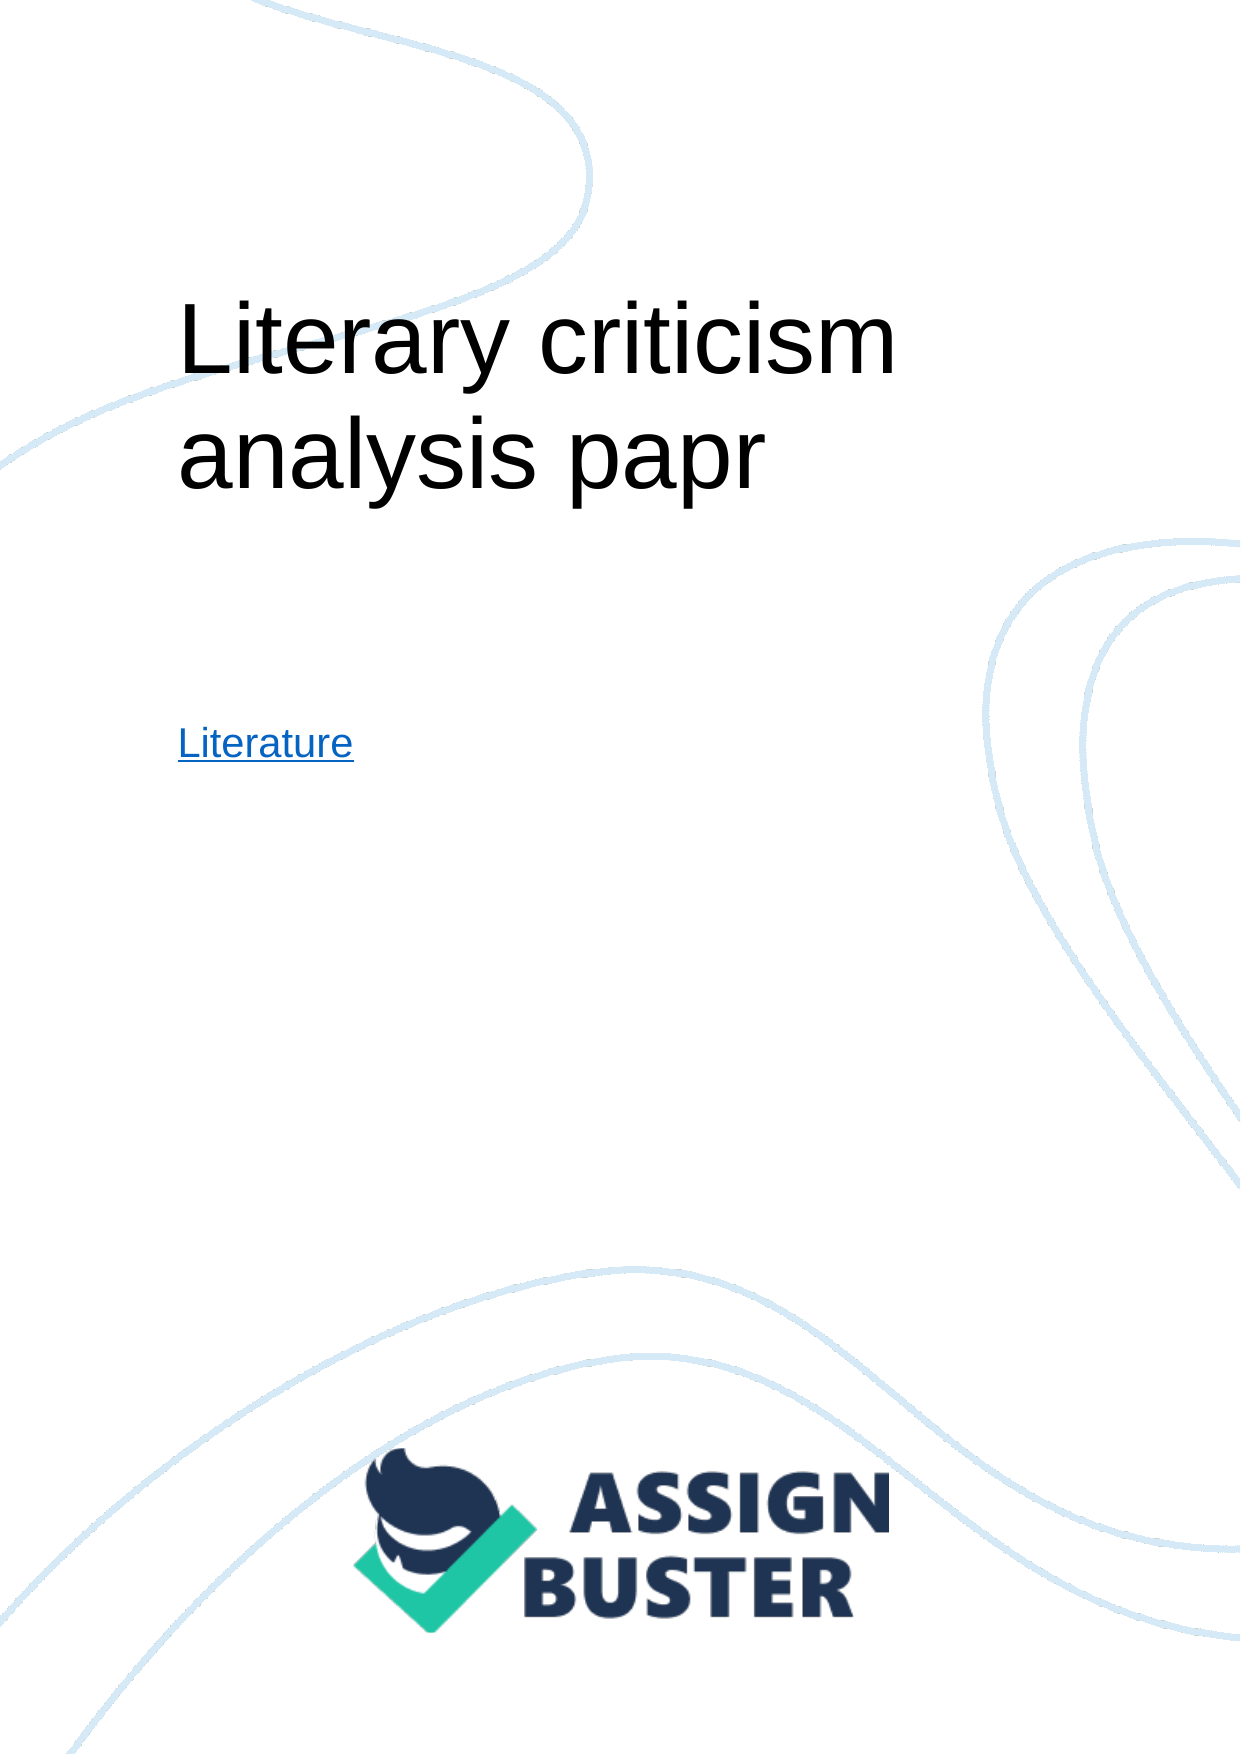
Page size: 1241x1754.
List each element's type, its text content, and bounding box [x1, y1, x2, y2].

text Literature [177, 719, 1152, 767]
subtitle Literary criticism analysis papr [177, 279, 1152, 509]
picture [0, 0, 1241, 1754]
